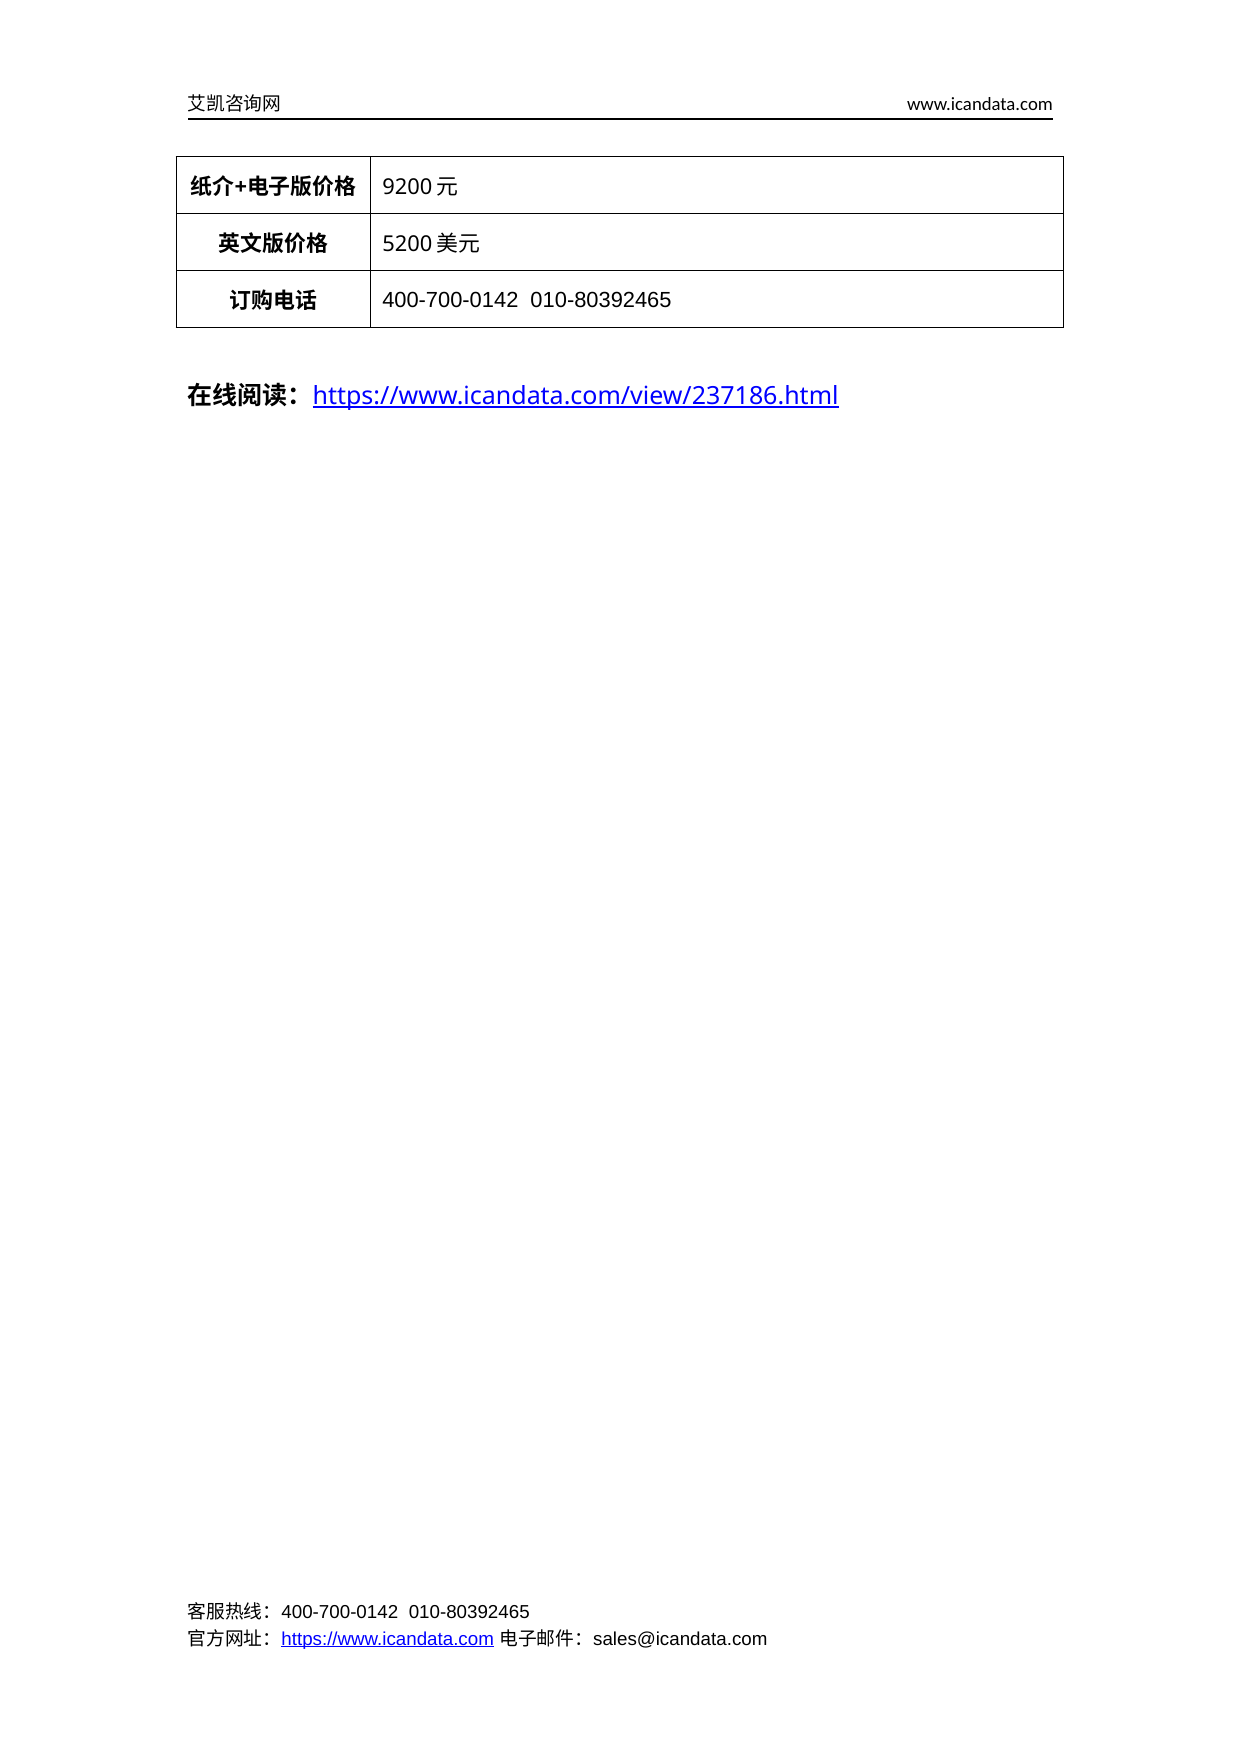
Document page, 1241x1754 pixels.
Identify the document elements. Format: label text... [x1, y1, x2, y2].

table_cell 5200美元 [371, 214, 1063, 270]
table_cell 9200元 [371, 157, 1063, 213]
table_cell 纸介+电子版价格 [177, 157, 370, 213]
table_cell 订购电话 [177, 271, 370, 327]
table_cell 英文版价格 [177, 214, 370, 270]
table_cell 400-700-0142 010-80392465 [371, 271, 1063, 327]
text 在线阅读：https://www.icandata.com/view/237186.html [187, 361, 1053, 426]
